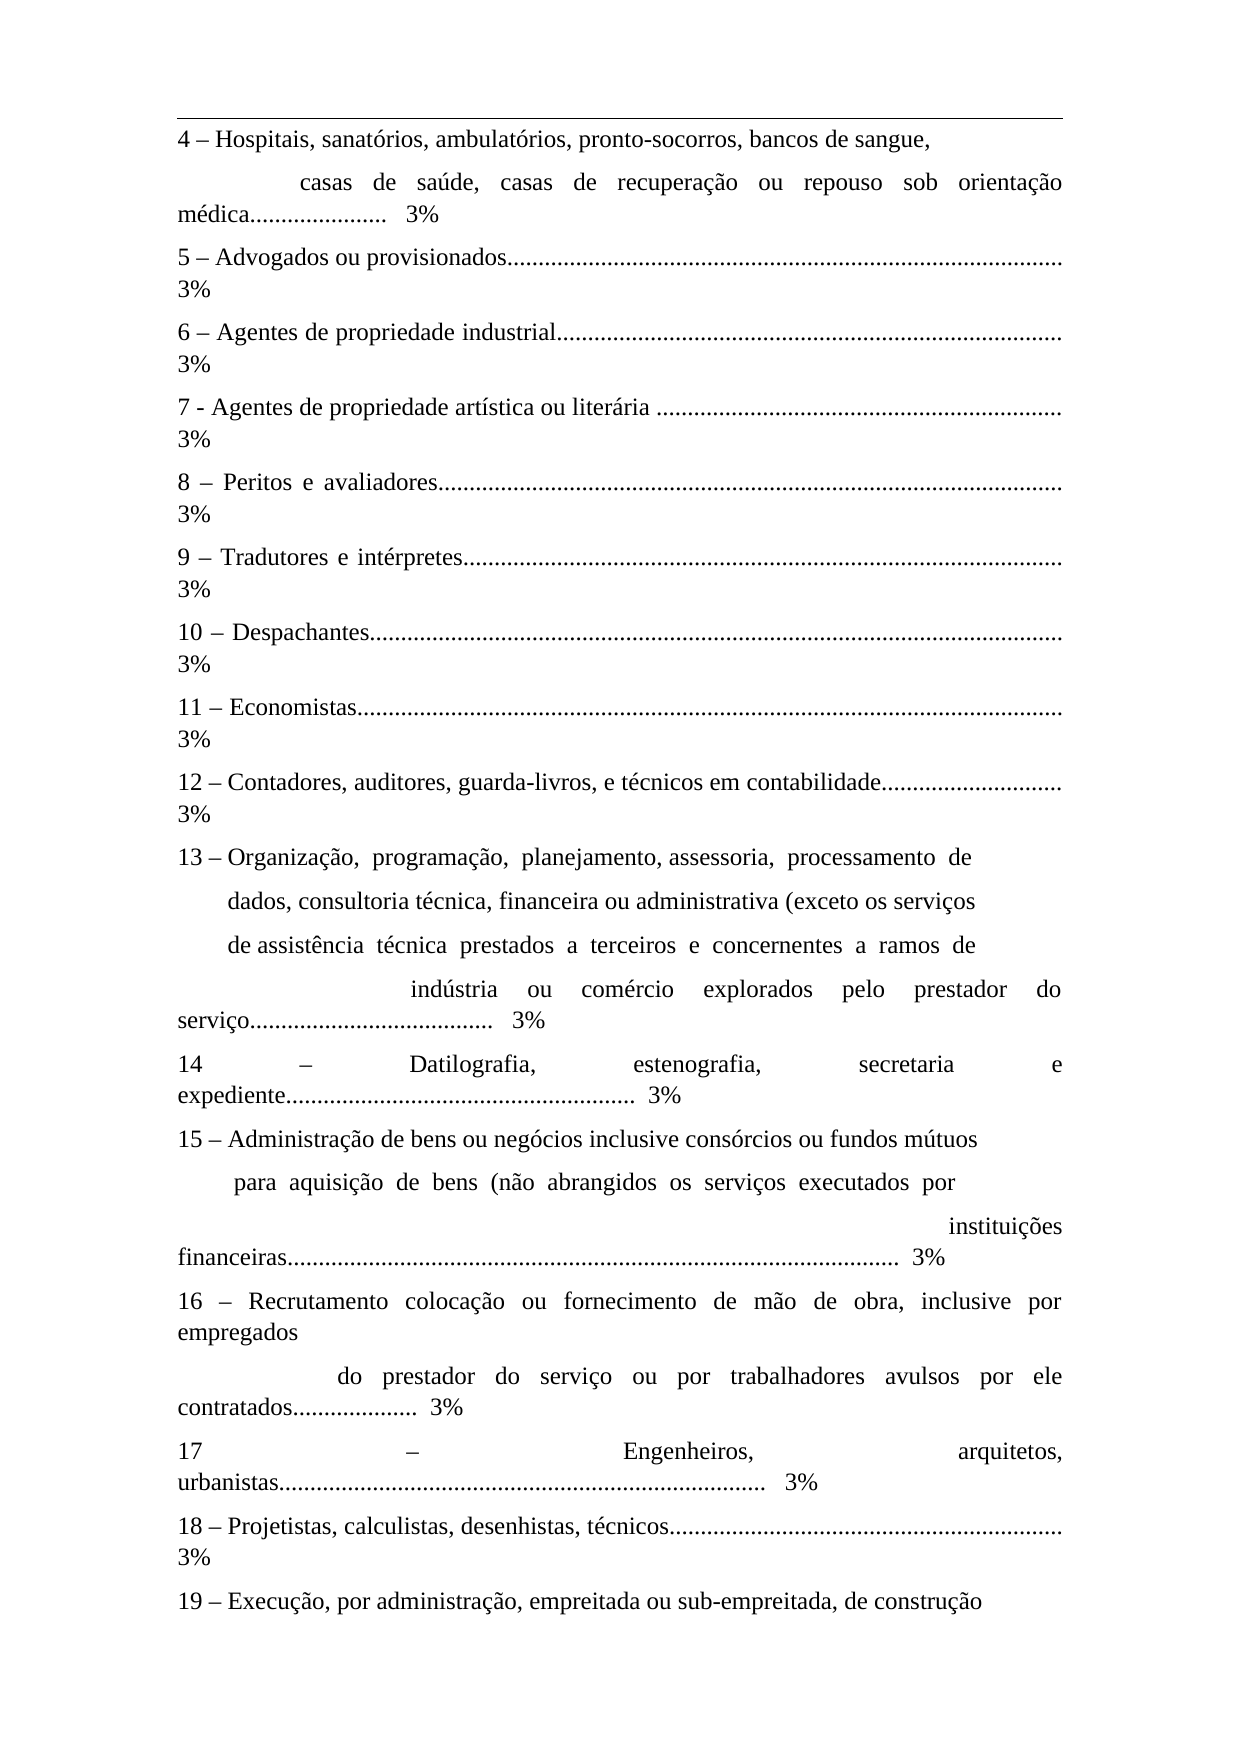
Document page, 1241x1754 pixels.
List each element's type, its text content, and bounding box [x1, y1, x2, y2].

text 18 – Projetistas, calculistas, desenhistas, técnicos............................................................... 3% [177, 1506, 1063, 1571]
text para aquisição de bens (não abrangidos os serviços executados por [177, 1162, 1063, 1196]
text 7 - Agentes de propriedade artística ou literária ................................................................. 3% [177, 387, 1063, 452]
text 14 – Datilografia, estenografia, secretaria e expediente........................................................ 3% [177, 1043, 1063, 1109]
text dados, consultoria técnica, financeira ou administrativa (exceto os serviços [177, 881, 1063, 915]
text instituições financeiras.................................................................................................. 3% [177, 1206, 1063, 1271]
text 4 – Hospitais, sanatórios, ambulatórios, pronto-socorros, bancos de sangue, [177, 119, 1063, 152]
text indústria ou comércio explorados pelo prestador do serviço....................................... 3% [177, 968, 1063, 1034]
text 16 – Recrutamento colocação ou fornecimento de mão de obra, inclusive por empregados [177, 1281, 1063, 1346]
text 19 – Execução, por administração, empreitada ou sub-empreitada, de construção [177, 1584, 1063, 1615]
text 10 – Despachantes............................................................................................................... 3% [177, 612, 1063, 677]
text casas de saúde, casas de recuperação ou repouso sob orientação médica...................... 3% [177, 162, 1063, 227]
text 15 – Administração de bens ou negócios inclusive consórcios ou fundos mútuos [177, 1118, 1063, 1152]
text 11 – Economistas................................................................................................................. 3% [177, 687, 1063, 752]
text 6 – Agentes de propriedade industrial................................................................................. 3% [177, 312, 1063, 377]
text 9 – Tradutores e intérpretes................................................................................................ 3% [177, 537, 1063, 602]
text 5 – Advogados ou provisionados......................................................................................... 3% [177, 237, 1063, 302]
text de assistência técnica prestados a terceiros e concernentes a ramos de [177, 924, 1063, 959]
text 13 – Organização, programação, planejamento, assessoria, processamento de [177, 837, 1063, 871]
text 17 – Engenheiros, arquitetos, urbanistas.............................................................................. 3% [177, 1431, 1063, 1496]
text do prestador do serviço ou por trabalhadores avulsos por ele contratados.................... 3% [177, 1356, 1063, 1421]
text 12 – Contadores, auditores, guarda-livros, e técnicos em contabilidade............................. 3% [177, 762, 1063, 827]
text 8 – Peritos e avaliadores.................................................................................................... 3% [177, 462, 1063, 527]
